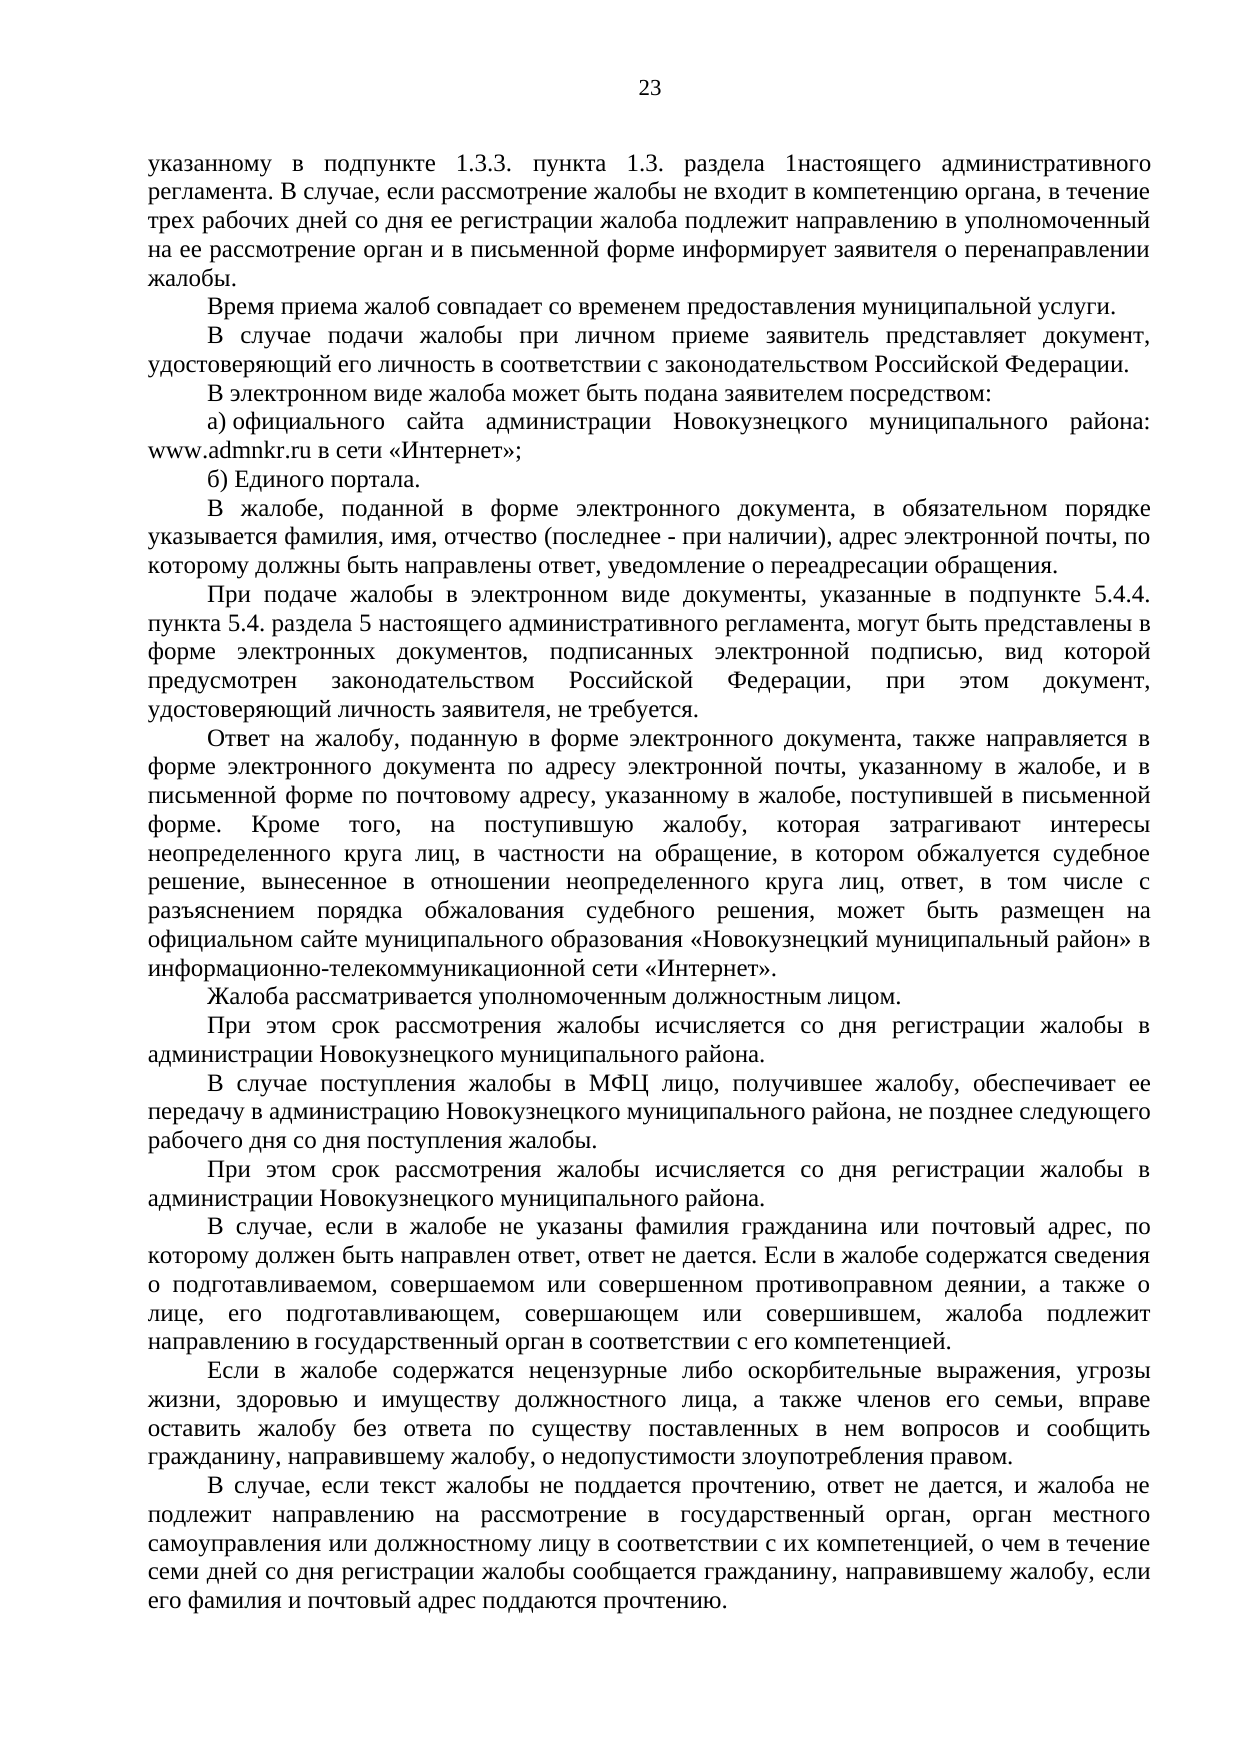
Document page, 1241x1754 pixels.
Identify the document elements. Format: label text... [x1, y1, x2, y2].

text В жалобе, поданной в форме электронного документа, в обязательном порядке указывается фамилия, имя, отчество (последнее - при наличии), адрес электронной почты, по которому должны быть направлены ответ, уведомление о переадресации обращения. [148, 493, 1152, 579]
text В случае, если в жалобе не указаны фамилия гражданина или почтовый адрес, по которому должен быть направлен ответ, ответ не дается. Если в жалобе содержатся сведения о подготавливаемом, совершаемом или совершенном противоправном деянии, а также о лице, его подготавливающем, совершающем или совершившем, жалоба подлежит направлению в государственный орган в соответствии с его компетенцией. [148, 1211, 1152, 1355]
text б) Единого портала. [148, 464, 1152, 493]
text Ответ на жалобу, поданную в форме электронного документа, также направляется в форме электронного документа по адресу электронной почты, указанному в жалобе, и в письменной форме по почтовому адресу, указанному в жалобе, поступившей в письменной форме. Кроме того, на поступившую жалобу, которая затрагивают интересы неопределенного круга лиц, в частности на обращение, в котором обжалуется судебное решение, вынесенное в отношении неопределенного круга лиц, ответ, в том числе с разъяснением порядка обжалования судебного решения, может быть размещен на официальном сайте муниципального образования «Новокузнецкий муниципальный район» в информационно-телекоммуникационной сети «Интернет». [148, 723, 1152, 981]
text При подаче жалобы в электронном виде документы, указанные в подпункте 5.4.4. пункта 5.4. раздела 5 настоящего административного регламента, могут быть представлены в форме электронных документов, подписанных электронной подписью, вид которой предусмотрен законодательством Российской Федерации, при этом документ, удостоверяющий личность заявителя, не требуется. [148, 579, 1152, 723]
text В электронном виде жалоба может быть подана заявителем посредством: [148, 378, 1152, 406]
text Время приема жалоб совпадает со временем предоставления муниципальной услуги. [148, 291, 1152, 320]
text В случае подачи жалобы при личном приеме заявитель представляет документ, удостоверяющий его личность в соответствии с законодательством Российской Федерации. [148, 320, 1152, 378]
text В случае поступления жалобы в МФЦ лицо, получившее жалобу, обеспечивает ее передачу в администрацию Новокузнецкого муниципального района, не позднее следующего рабочего дня со дня поступления жалобы. [148, 1068, 1152, 1154]
text В случае, если текст жалобы не поддается прочтению, ответ не дается, и жалоба не подлежит направлению на рассмотрение в государственный орган, орган местного самоуправления или должностному лицу в соответствии с их компетенцией, о чем в течение семи дней со дня регистрации жалобы сообщается гражданину, направившему жалобу, если его фамилия и почтовый адрес поддаются прочтению. [148, 1470, 1152, 1614]
text При этом срок рассмотрения жалобы исчисляется со дня регистрации жалобы в администрации Новокузнецкого муниципального района. [148, 1154, 1152, 1211]
text Жалоба рассматривается уполномоченным должностным лицом. [148, 981, 1152, 1010]
text Если в жалобе содержатся нецензурные либо оскорбительные выражения, угрозы жизни, здоровью и имуществу должностного лица, а также членов его семьи, вправе оставить жалобу без ответа по существу поставленных в нем вопросов и сообщить гражданину, направившему жалобу, о недопустимости злоупотребления правом. [148, 1355, 1152, 1470]
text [148, 148, 1152, 291]
text При этом срок рассмотрения жалобы исчисляется со дня регистрации жалобы в администрации Новокузнецкого муниципального района. [148, 1010, 1152, 1068]
text а) официального сайта администрации Новокузнецкого муниципального района: www.admnkr.ru в сети «Интернет»; [148, 406, 1152, 464]
